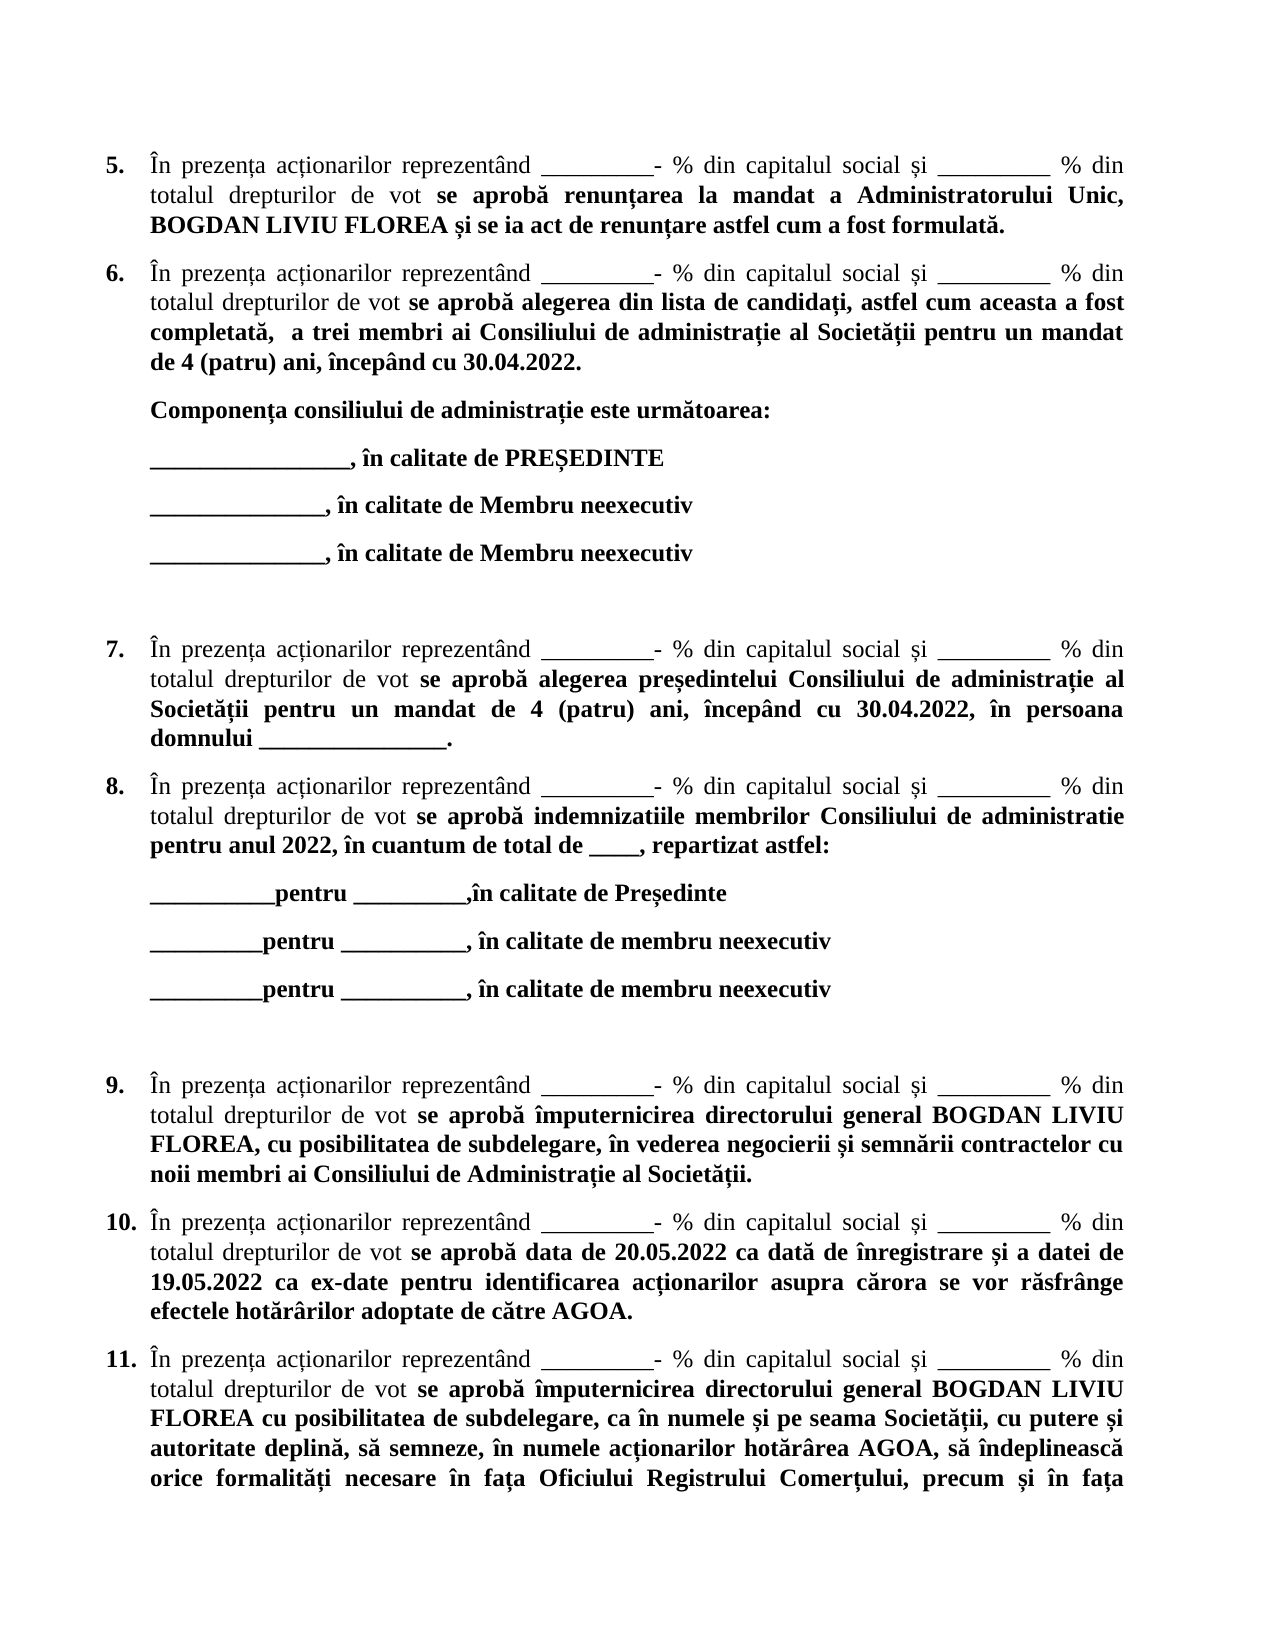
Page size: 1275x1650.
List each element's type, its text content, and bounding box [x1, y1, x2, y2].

list _________pentru __________, în calitate de membru neexecutiv [150, 974, 1125, 1004]
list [106, 1344, 1125, 1492]
list În prezența acționarilor reprezentând _________- % din capitalul social și _________ % din totalul drepturilor de vot se aprobă indemnizatiile membrilor Consiliului de administratie pentru anul 2022, în cuantum de total de ____, repartizat astfel: [106, 771, 1125, 860]
list __________pentru _________,în calitate de Președinte [150, 878, 1125, 908]
list În prezența acționarilor reprezentând _________- % din capitalul social și _________ % din totalul drepturilor de vot se aprobă împuternicirea directorului general BOGDAN LIVIU FLOREA, cu posibilitatea de subdelegare, în vederea negocierii și semnării contractelor cu noii membri ai Consiliului de Administrație al Societății. [106, 1070, 1125, 1188]
list În prezența acționarilor reprezentând _________- % din capitalul social și _________ % din totalul drepturilor de vot se aprobă alegerea din lista de candidați, astfel cum aceasta a fost completată, a trei membri ai Consiliului de administrație al Societății pentru un mandat de 4 (patru) ani, începând cu 30.04.2022. [106, 257, 1125, 376]
list În prezența acționarilor reprezentând _________- % din capitalul social și _________ % din totalul drepturilor de vot se aprobă alegerea președintelui Consiliului de administrație al Societății pentru un mandat de 4 (patru) ani, începând cu 30.04.2022, în persoana domnului _______________. [106, 634, 1125, 753]
list ______________, în calitate de Membru neexecutiv [150, 490, 1125, 520]
list Componența consiliului de administrație este următoarea: [150, 394, 1125, 424]
list În prezența acționarilor reprezentând _________- % din capitalul social și _________ % din totalul drepturilor de vot se aprobă data de 20.05.2022 ca dată de înregistrare și a datei de 19.05.2022 ca ex-date pentru identificarea acționarilor asupra cărora se vor răsfrânge efectele hotărârilor adoptate de către AGOA. [106, 1207, 1125, 1326]
list _________pentru __________, în calitate de membru neexecutiv [150, 926, 1125, 956]
list ________________, în calitate de PREȘEDINTE [150, 442, 1125, 472]
list În prezența acționarilor reprezentând _________- % din capitalul social și _________ % din totalul drepturilor de vot se aprobă renunțarea la mandat a Administratorului Unic, BOGDAN LIVIU FLOREA și se ia act de renunțare astfel cum a fost formulată. [106, 150, 1125, 239]
list ______________, în calitate de Membru neexecutiv [150, 538, 1125, 568]
